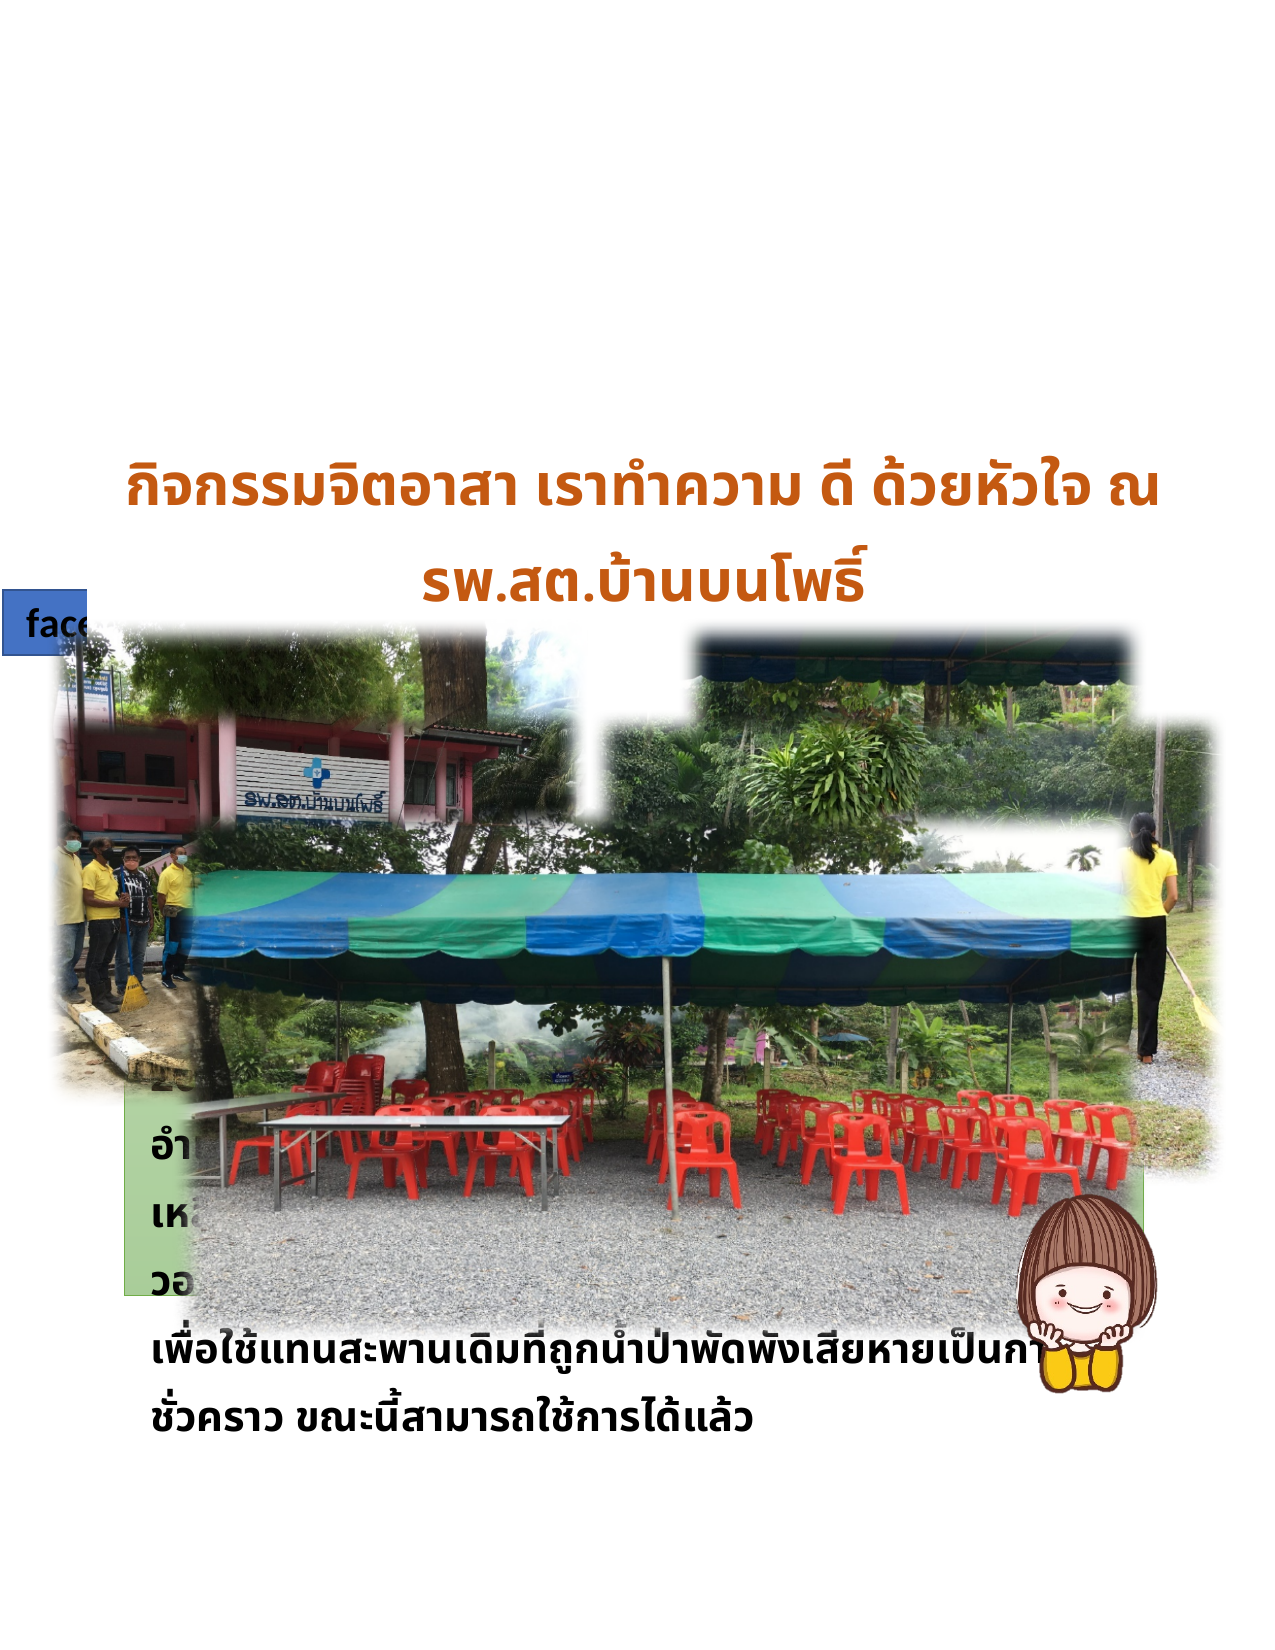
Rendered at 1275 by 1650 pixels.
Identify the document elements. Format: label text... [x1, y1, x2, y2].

picture [79, 629, 87, 637]
text 20 ธันวาคม เปิดสะพานเบลี่ย์ บริเวณบ้านวัดวอ ตำบลท่าดี อำเภอลานสกา กรมชลประทาน ติดตั้งสะพานเบลี่ย์ช่วยเหลือประชาชนเร่งด่วนเป็นกรณีพิเศษ คลองท่าดี บ้านวัดวอ ตำบลท่าดี อำเภอลานสกา จังหวัดนครศรีธรรมราช เพื่อใช้แทนสะพานเดิมที่ถูกน้ำป่าพัดพังเสียหายเป็นการชั่วคราว ขณะนี้สามารถใช้การได้แล้ว [150, 1105, 1125, 1450]
picture [538, 1320, 544, 1328]
picture [183, 1272, 194, 1296]
picture [184, 1320, 189, 1328]
picture [614, 1330, 625, 1335]
picture [64, 632, 76, 637]
picture [183, 1212, 188, 1227]
picture [525, 1330, 544, 1335]
picture [183, 1136, 189, 1159]
picture [762, 1330, 778, 1335]
picture [67, 641, 1217, 1427]
picture [220, 1328, 233, 1335]
picture [818, 1330, 837, 1335]
picture [243, 1328, 257, 1335]
picture [706, 1330, 722, 1335]
picture [615, 1320, 626, 1328]
